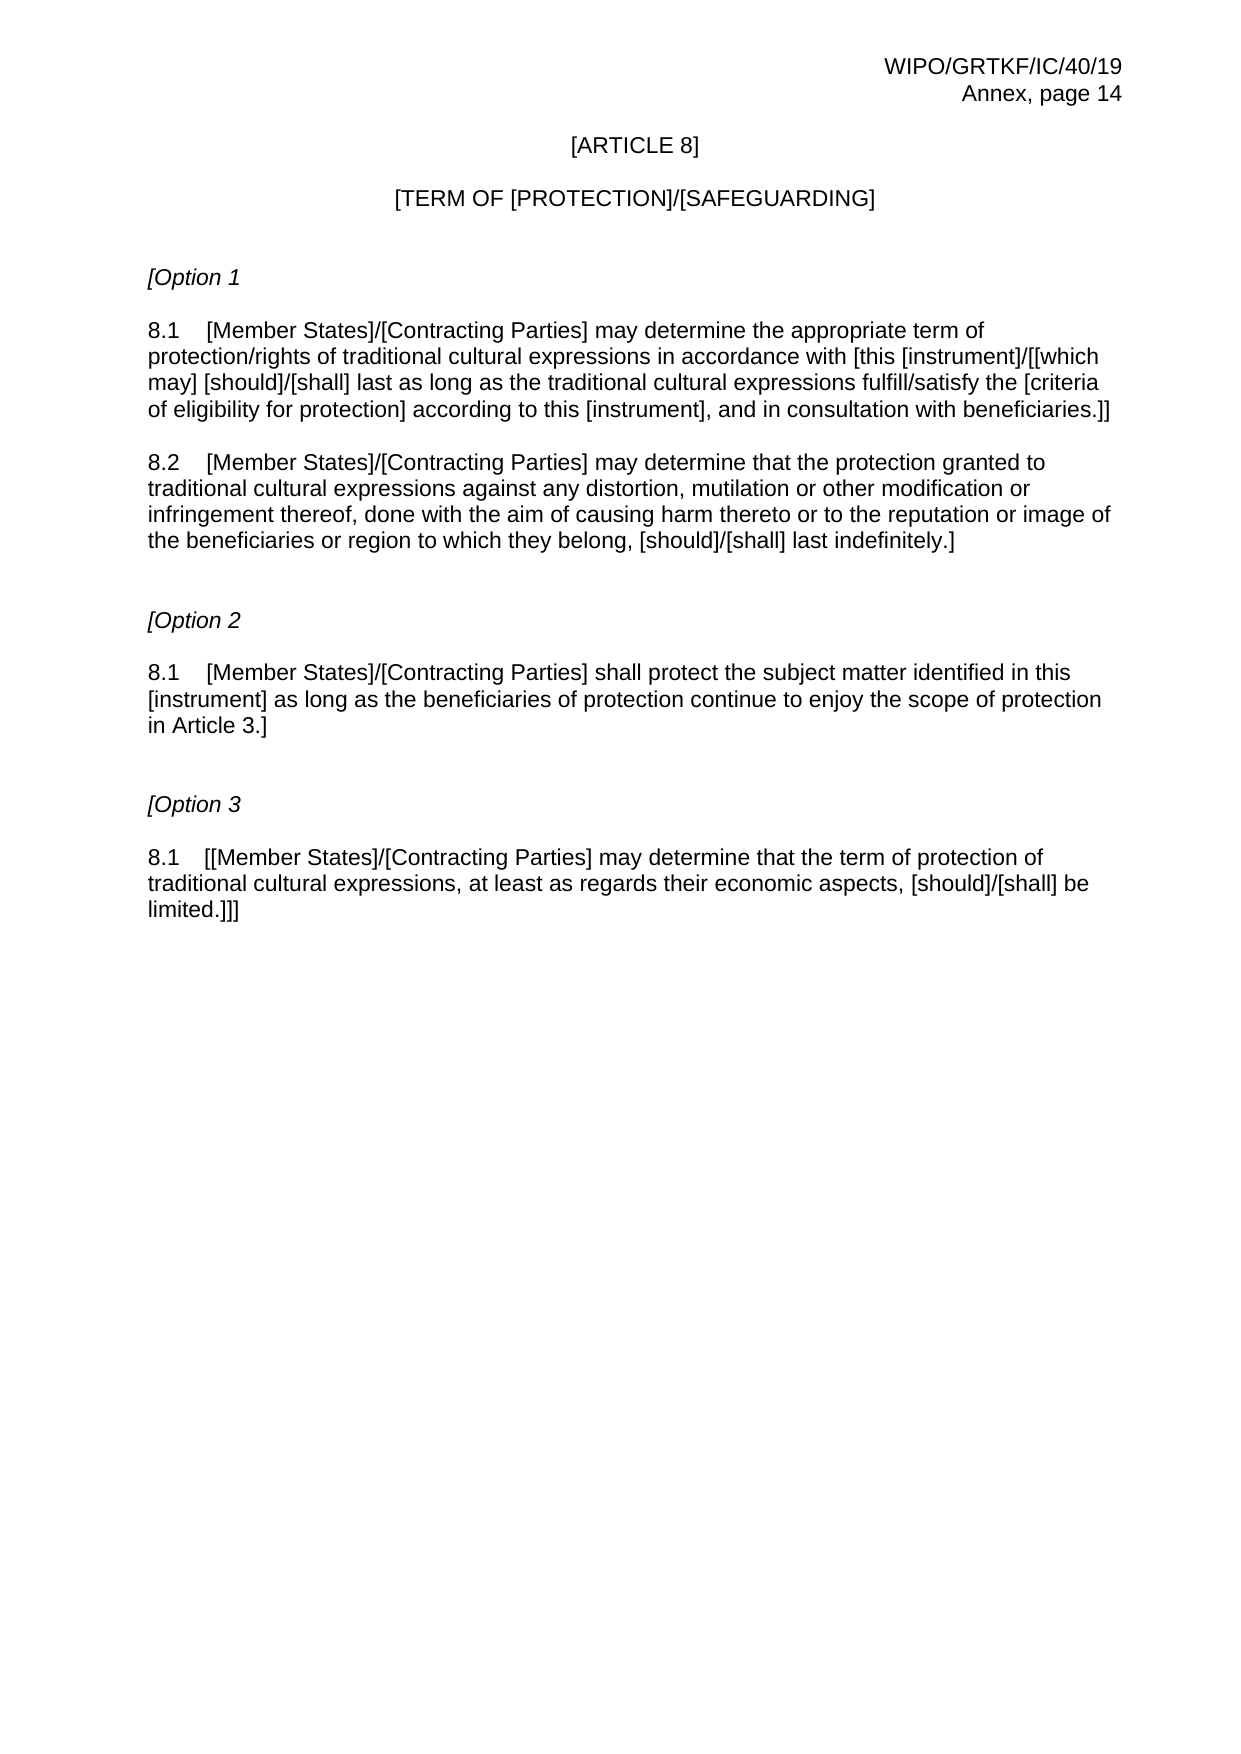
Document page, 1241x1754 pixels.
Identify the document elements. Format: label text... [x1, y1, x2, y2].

text [Option 3 [148, 791, 1122, 817]
text [Option 1 [148, 264, 1122, 290]
text [ARTICLE 8] [148, 132, 1122, 158]
text [Option 2 [148, 607, 1122, 633]
text 8.1 [Member States]/[Contracting Parties] shall protect the subject matter identified in this [instrument] as long as the beneficiaries of protection continue to enjoy the scope of protection in Article 3.] [148, 659, 1122, 738]
text [TERM OF [PROTECTION]/[SAFEGUARDING] [148, 185, 1122, 211]
text 8.1 [Member States]/[Contracting Parties] may determine the appropriate term of protection/rights of traditional cultural expressions in accordance with [this [instrument]/[[which may] [should]/[shall] last as long as the traditional cultural expressions fulfill/satisfy the [criteria of eligibility for protection] according to this [instrument], and in consultation with beneficiaries.]] [148, 317, 1122, 422]
text 8.2 [Member States]/[Contracting Parties] may determine that the protection granted to traditional cultural expressions against any distortion, mutilation or other modification or infringement thereof, done with the aim of causing harm thereto or to the reputation or image of the beneficiaries or region to which they belong, [should]/[shall] last indefinitely.] [148, 448, 1122, 554]
text 8.1 [[Member States]/[Contracting Parties] may determine that the term of protection of traditional cultural expressions, at least as regards their economic aspects, [should]/[shall] be limited.]]] [148, 844, 1122, 923]
